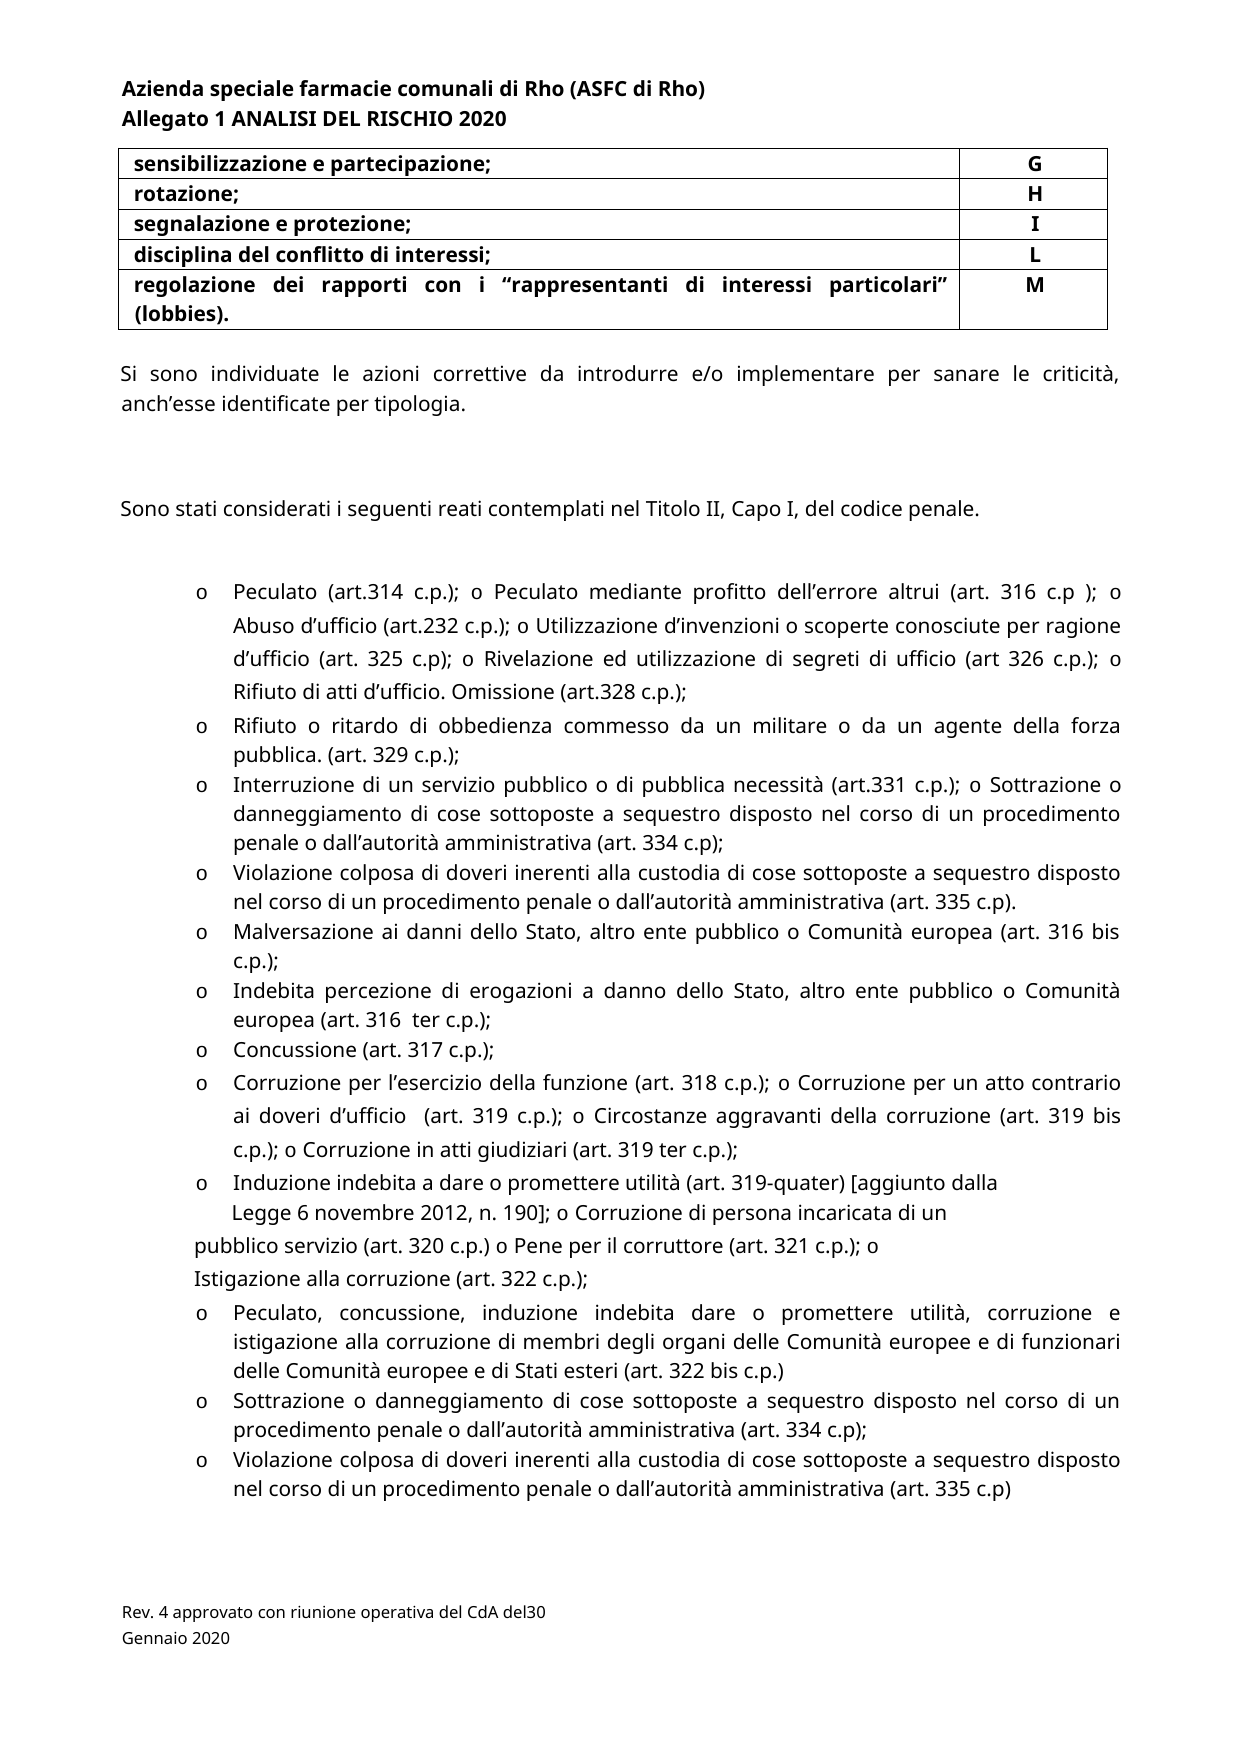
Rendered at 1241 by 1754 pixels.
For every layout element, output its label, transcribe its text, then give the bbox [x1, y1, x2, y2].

list Peculato, concussione, induzione indebita dare o promettere utilità, corruzione e istigazione alla corruzione di membri degli organi delle Comunità europee e di funzionari delle Comunità europee e di Stati esteri (art. 322 bis c.p.) [195, 1298, 1122, 1385]
table_cell M [960, 270, 1107, 329]
list Concussione (art. 317 c.p.); [195, 1035, 1122, 1063]
table_cell regolazione dei rapporti con i “rappresentanti di interessi particolari” (lobbies). [119, 270, 959, 329]
text Sono stati considerati i seguenti reati contemplati nel Titolo II, Capo I, del codice penale. [120, 494, 1122, 522]
table_cell L [960, 240, 1107, 269]
text Legge 6 novembre 2012, n. 190]; o Corruzione di persona incaricata di un pubblico servizio (art. 320 c.p.) o Pene per il corruttore (art. 321 c.p.); o Istigazione alla corruzione (art. 322 c.p.); [194, 1198, 964, 1293]
table_cell disciplina del conflitto di interessi; [119, 240, 959, 269]
list Induzione indebita a dare o promettere utilità (art. 319-quater) [aggiunto dalla [195, 1168, 1122, 1197]
table_cell segnalazione e protezione; [119, 210, 959, 239]
list Violazione colposa di doveri inerenti alla custodia di cose sottoposte a sequestro disposto nel corso di un procedimento penale o dall’autorità amministrativa (art. 335 c.p). [195, 858, 1122, 916]
list Malversazione ai danni dello Stato, altro ente pubblico o Comunità europea (art. 316 bis c.p.); [195, 917, 1122, 975]
table_cell rotazione; [119, 179, 959, 208]
list Interruzione di un servizio pubblico o di pubblica necessità (art.331 c.p.); o Sottrazione o danneggiamento di cose sottoposte a sequestro disposto nel corso di un procedimento penale o dall’autorità amministrativa (art. 334 c.p); [195, 770, 1122, 857]
table_cell H [960, 179, 1107, 208]
list Corruzione per l’esercizio della funzione (art. 318 c.p.); o Corruzione per un atto contrario ai doveri d’ufficio (art. 319 c.p.); o Circostanze aggravanti della corruzione (art. 319 bis c.p.); o Corruzione in atti giudiziari (art. 319 ter c.p.); [195, 1068, 1122, 1163]
list Rifiuto o ritardo di obbedienza commesso da un militare o da un agente della forza pubblica. (art. 329 c.p.); [195, 711, 1122, 769]
table_cell I [960, 210, 1107, 239]
table_cell sensibilizzazione e partecipazione; [119, 149, 959, 178]
list Sottrazione o danneggiamento di cose sottoposte a sequestro disposto nel corso di un procedimento penale o dall’autorità amministrativa (art. 334 c.p); [195, 1386, 1122, 1444]
list Indebita percezione di erogazioni a danno dello Stato, altro ente pubblico o Comunità europea (art. 316 ter c.p.); [195, 976, 1122, 1034]
list Violazione colposa di doveri inerenti alla custodia di cose sottoposte a sequestro disposto nel corso di un procedimento penale o dall’autorità amministrativa (art. 335 c.p) [195, 1445, 1122, 1503]
list Peculato (art.314 c.p.); o Peculato mediante profitto dell’errore altrui (art. 316 c.p ); o Abuso d’ufficio (art.232 c.p.); o Utilizzazione d’invenzioni o scoperte conosciute per ragione d’ufficio (art. 325 c.p); o Rivelazione ed utilizzazione di segreti di ufficio (art 326 c.p.); o Rifiuto di atti d’ufficio. Omissione (art.328 c.p.); [195, 577, 1122, 706]
text Si sono individuate le azioni correttive da introdurre e/o implementare per sanare le criticità, anch’esse identificate per tipologia. [120, 359, 1122, 417]
table_cell G [960, 149, 1107, 178]
